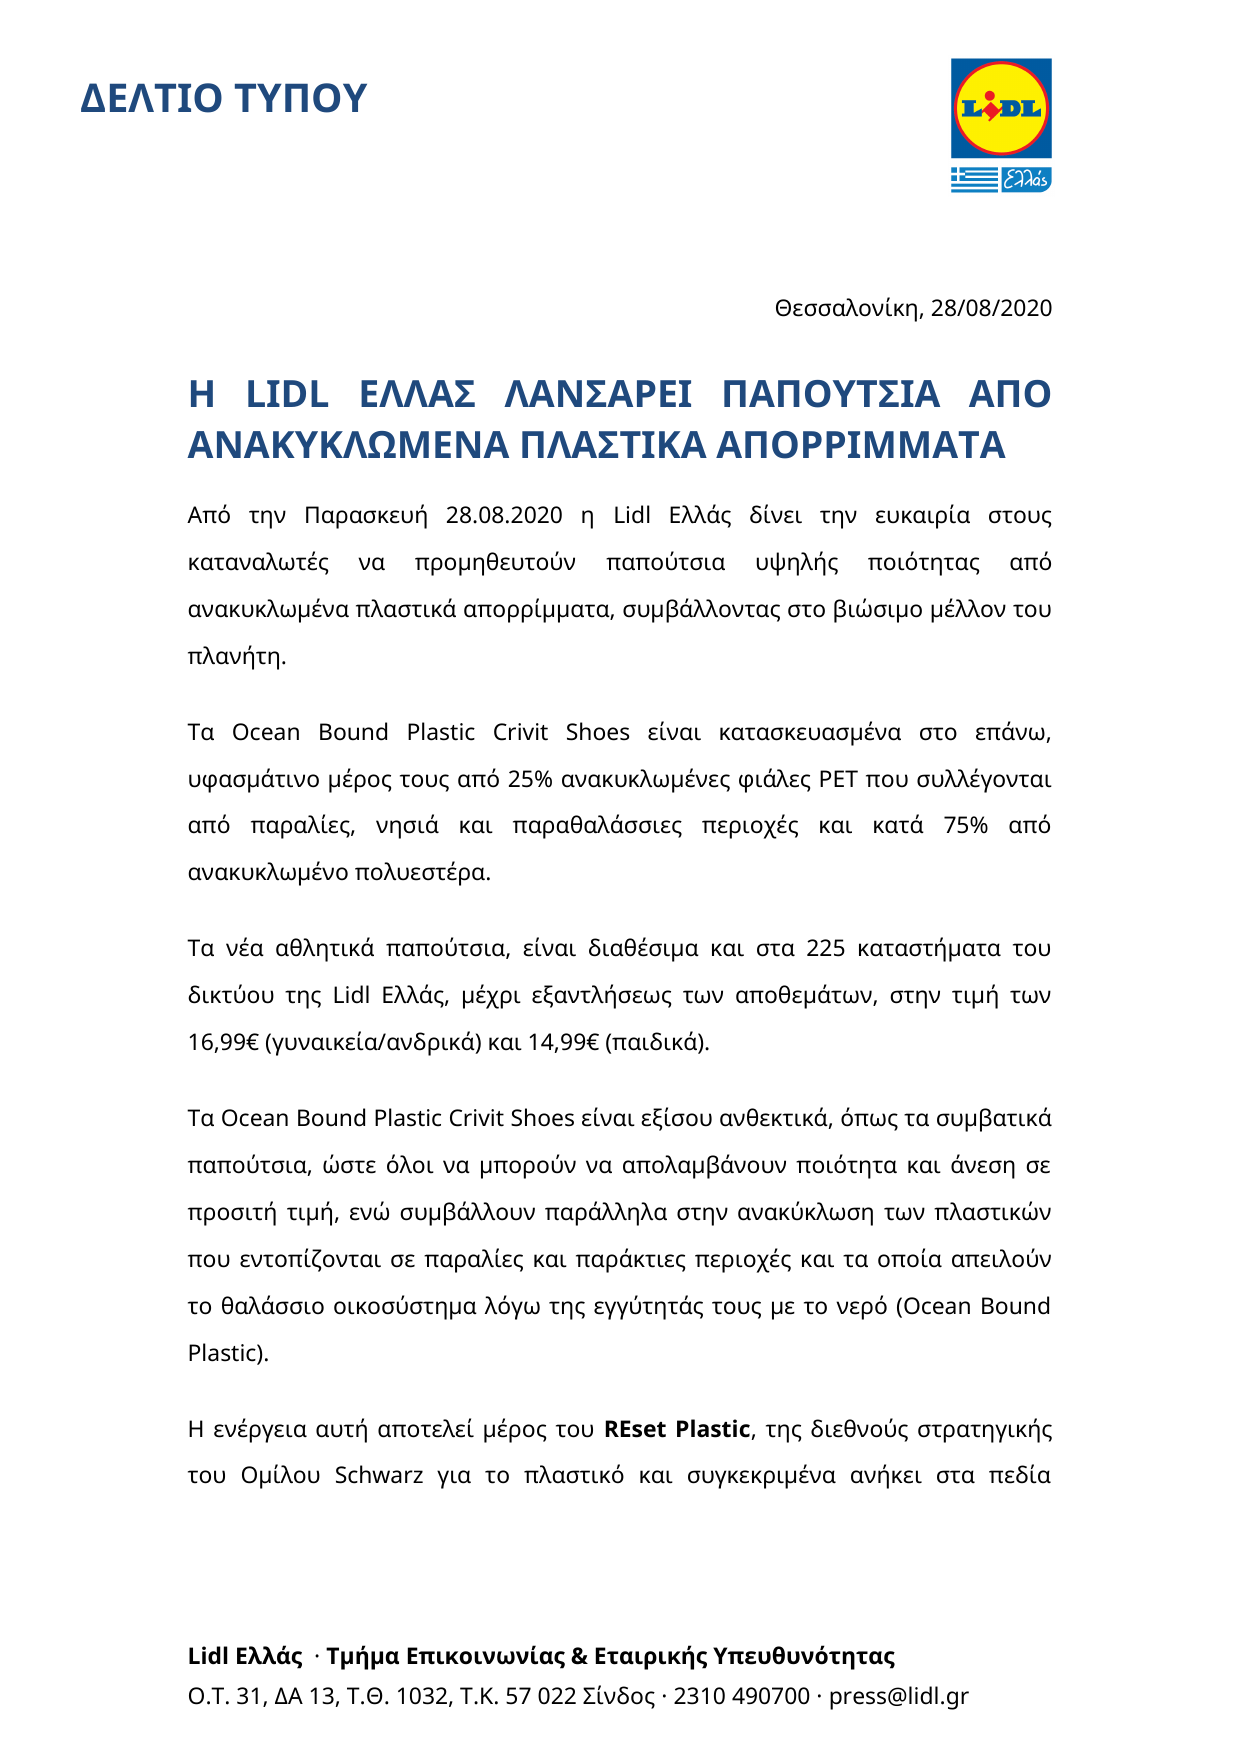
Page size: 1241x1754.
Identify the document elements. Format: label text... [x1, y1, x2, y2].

text Θεσσαλονίκη, 28/08/2020 [187, 292, 1053, 323]
picture [947, 55, 1056, 197]
text Τα νέα αθλητικά παπούτσια, είναι διαθέσιμα και στα 225 καταστήματα του δικτύου της Lidl Ελλάς, μέχρι εξαντλήσεως των αποθεμάτων, στην τιμή των 16,99€ (γυναικεία/ανδρικά) και 14,99€ (παιδικά). [187, 932, 1053, 1057]
text Από την Παρασκευή 28.08.2020 η Lidl Ελλάς δίνει την ευκαιρία στους καταναλωτές να προμηθευτούν παπούτσια υψηλής ποιότητας από ανακυκλωμένα πλαστικά απορρίμματα, συμβάλλοντας στο βιώσιμο μέλλον του πλανήτη. [187, 499, 1053, 671]
text Τα Ocean Bound Plastic Crivit Shoes είναι κατασκευασμένα στο επάνω, υφασμάτινο μέρος τους από 25% ανακυκλωμένες φιάλες PET που συλλέγονται από παραλίες, νησιά και παραθαλάσσιες περιοχές και κατά 75% από ανακυκλωμένο πολυεστέρα. [187, 716, 1053, 887]
text Τα Ocean Bound Plastic Crivit Shoes είναι εξίσου ανθεκτικά, όπως τα συμβατικά παπούτσια, ώστε όλοι να μπορούν να απολαμβάνουν ποιότητα και άνεση σε προσιτή τιμή, ενώ συμβάλλουν παράλληλα στην ανακύκλωση των πλαστικών που εντοπίζονται σε παραλίες και παράκτιες περιοχές και τα οποία απειλούν το θαλάσσιο οικοσύστημα λόγω της εγγύτητάς τους με το νερό (Ocean Bound Plastic). [187, 1102, 1053, 1368]
text Η LIDL ΕΛΛΑΣ ΛΑΝΣΑΡΕΙ ΠΑΠΟΥΤΣΙΑ ΑΠΟ ΑΝΑΚΥΚΛΩΜΕΝΑ ΠΛΑΣΤΙΚΑ ΑΠΟΡΡΙΜΜΑΤΑ [187, 368, 1053, 470]
